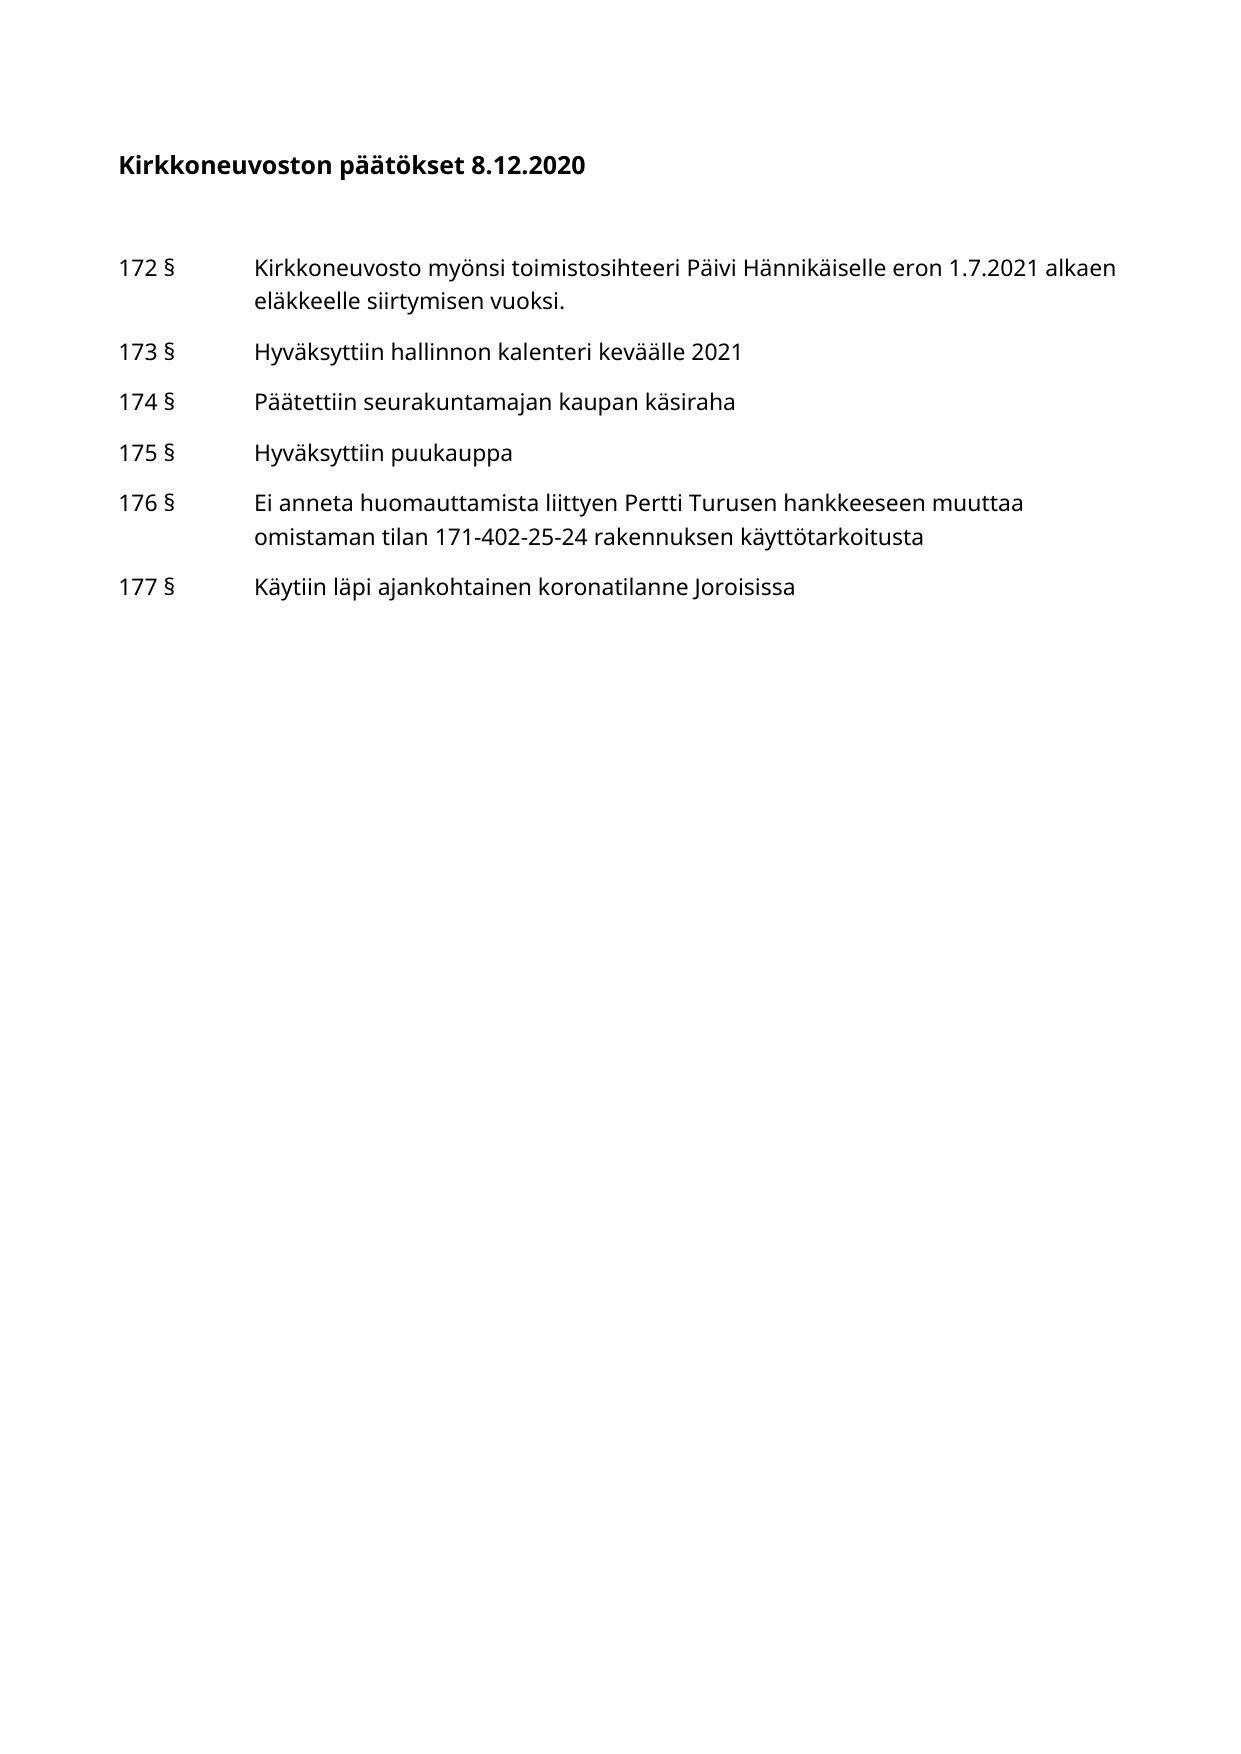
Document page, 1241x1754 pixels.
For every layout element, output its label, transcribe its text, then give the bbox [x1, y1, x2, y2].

text 175 § Hyväksyttiin puukauppa [118, 436, 1122, 468]
text 173 § Hyväksyttiin hallinnon kalenteri keväälle 2021 [118, 336, 1122, 367]
text 176 § Ei anneta huomauttamista liittyen Pertti Turusen hankkeeseen muuttaa omistaman tilan 171-402-25-24 rakennuksen käyttötarkoitusta [118, 487, 1122, 552]
text 172 § Kirkkoneuvosto myönsi toimistosihteeri Päivi Hännikäiselle eron 1.7.2021 alkaen eläkkeelle siirtymisen vuoksi. [118, 251, 1122, 316]
text Kirkkoneuvoston päätökset 8.12.2020 [118, 148, 1122, 182]
text 177 § Käytiin läpi ajankohtainen koronatilanne Joroisissa [118, 571, 1122, 602]
text 174 § Päätettiin seurakuntamajan kaupan käsiraha [118, 386, 1122, 417]
